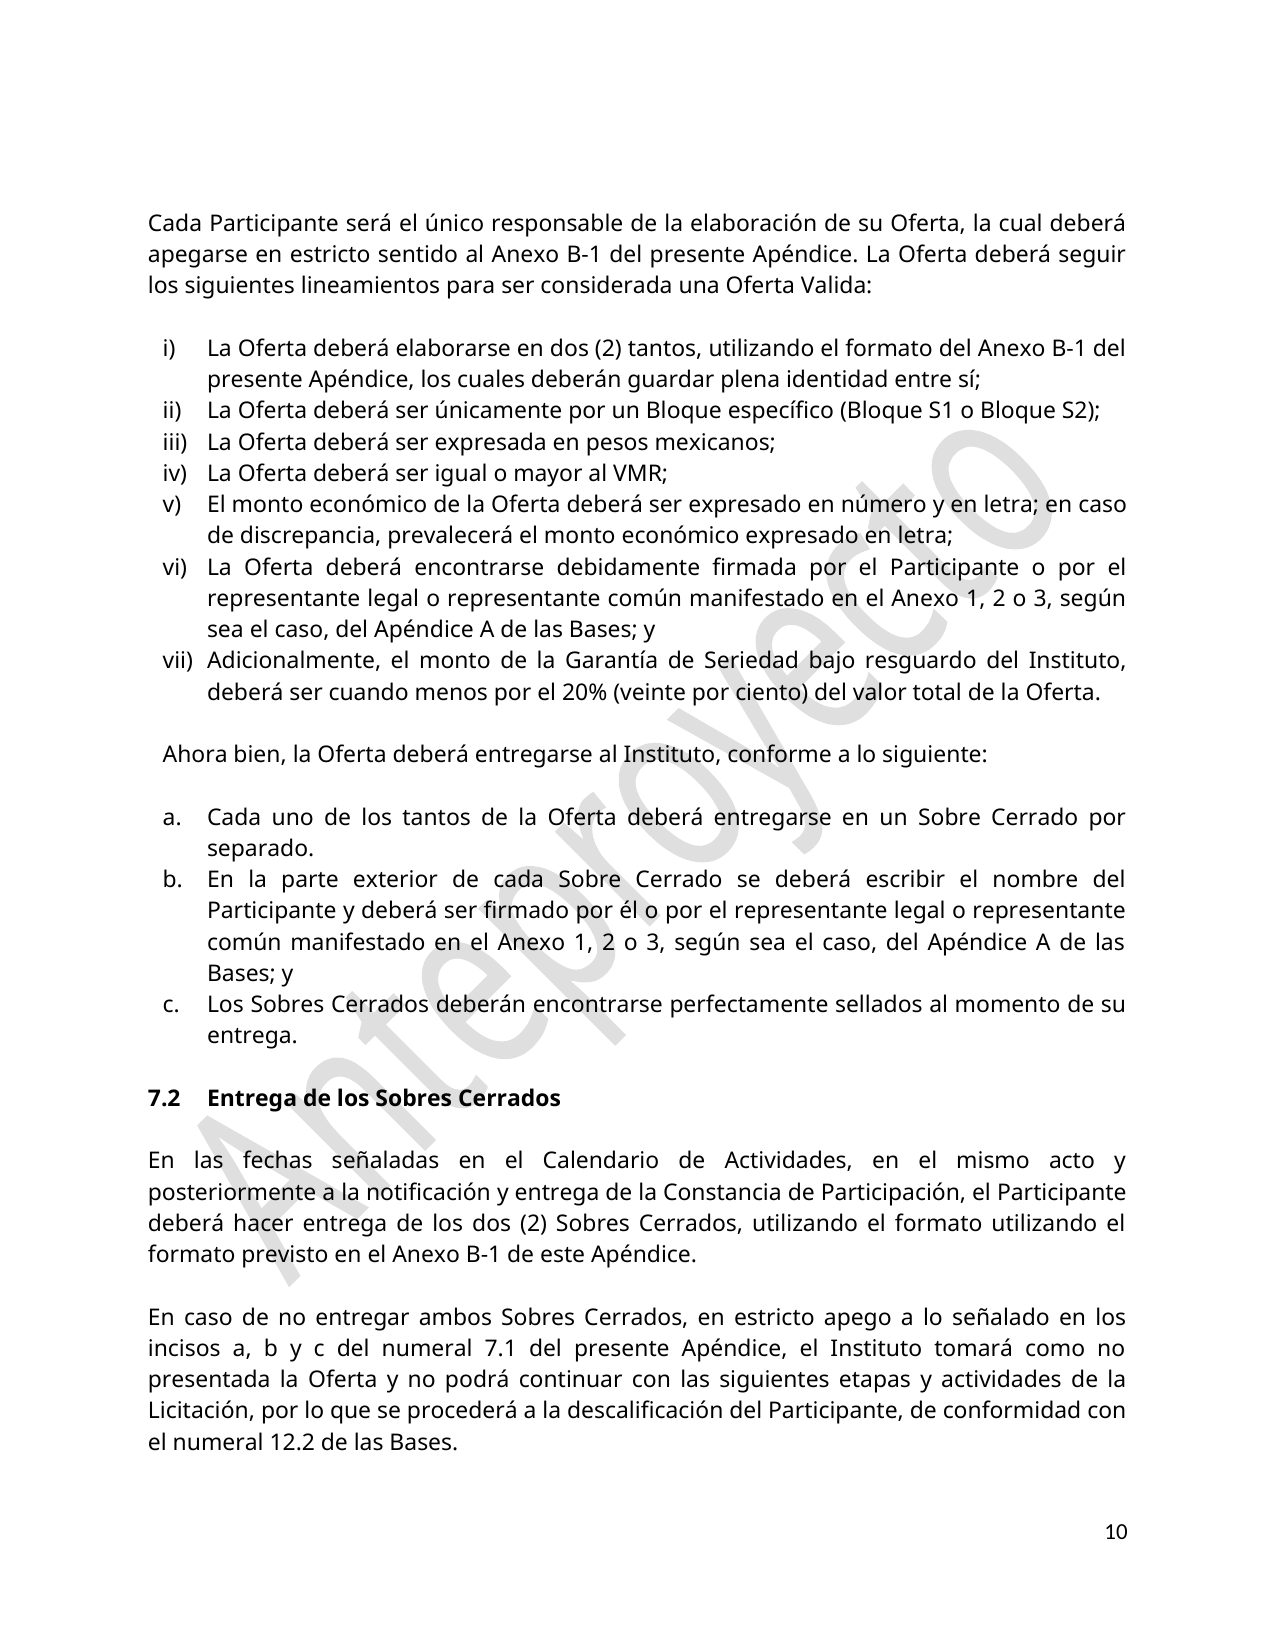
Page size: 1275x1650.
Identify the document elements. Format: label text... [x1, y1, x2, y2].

list Los Sobres Cerrados deberán encontrarse perfectamente sellados al momento de su entrega. [162, 988, 1127, 1051]
list La Oferta deberá ser expresada en pesos mexicanos; [162, 426, 1127, 457]
list La Oferta deberá encontrarse debidamente firmada por el Participante o por el representante legal o representante común manifestado en el Anexo 1, 2 o 3, según sea el caso, del Apéndice A de las Bases; y [162, 551, 1127, 644]
list Entrega de los Sobres Cerrados [148, 1082, 1127, 1113]
list La Oferta deberá ser igual o mayor al VMR; [162, 457, 1127, 488]
list El monto económico de la Oferta deberá ser expresado en número y en letra; en caso de discrepancia, prevalecerá el monto económico expresado en letra; [162, 488, 1127, 551]
text Cada Participante será el único responsable de la elaboración de su Oferta, la cual deberá apegarse en estricto sentido al Anexo B-1 del presente Apéndice. La Oferta deberá seguir los siguientes lineamientos para ser considerada una Oferta Valida: [148, 207, 1127, 301]
list Cada uno de los tantos de la Oferta deberá entregarse en un Sobre Cerrado por separado. [162, 801, 1127, 863]
text Ahora bien, la Oferta deberá entregarse al Instituto, conforme a lo siguiente: [162, 738, 1127, 769]
list La Oferta deberá elaborarse en dos (2) tantos, utilizando el formato del Anexo B-1 del presente Apéndice, los cuales deberán guardar plena identidad entre sí; [162, 332, 1127, 394]
text En las fechas señaladas en el Calendario de Actividades, en el mismo acto y posteriormente a la notificación y entrega de la Constancia de Participación, el Participante deberá hacer entrega de los dos (2) Sobres Cerrados, utilizando el formato utilizando el formato previsto en el Anexo B-1 de este Apéndice. [148, 1144, 1127, 1269]
text En caso de no entregar ambos Sobres Cerrados, en estricto apego a lo señalado en los incisos a, b y c del numeral 7.1 del presente Apéndice, el Instituto tomará como no presentada la Oferta y no podrá continuar con las siguientes etapas y actividades de la Licitación, por lo que se procederá a la descalificación del Participante, de conformidad con el numeral 12.2 de las Bases. [148, 1301, 1127, 1457]
list La Oferta deberá ser únicamente por un Bloque específico (Bloque S1 o Bloque S2); [162, 394, 1127, 426]
list En la parte exterior de cada Sobre Cerrado se deberá escribir el nombre del Participante y deberá ser firmado por él o por el representante legal o representante común manifestado en el Anexo 1, 2 o 3, según sea el caso, del Apéndice A de las Bases; y [162, 863, 1127, 988]
list Adicionalmente, el monto de la Garantía de Seriedad bajo resguardo del Instituto, deberá ser cuando menos por el 20% (veinte por ciento) del valor total de la Oferta. [162, 644, 1127, 707]
